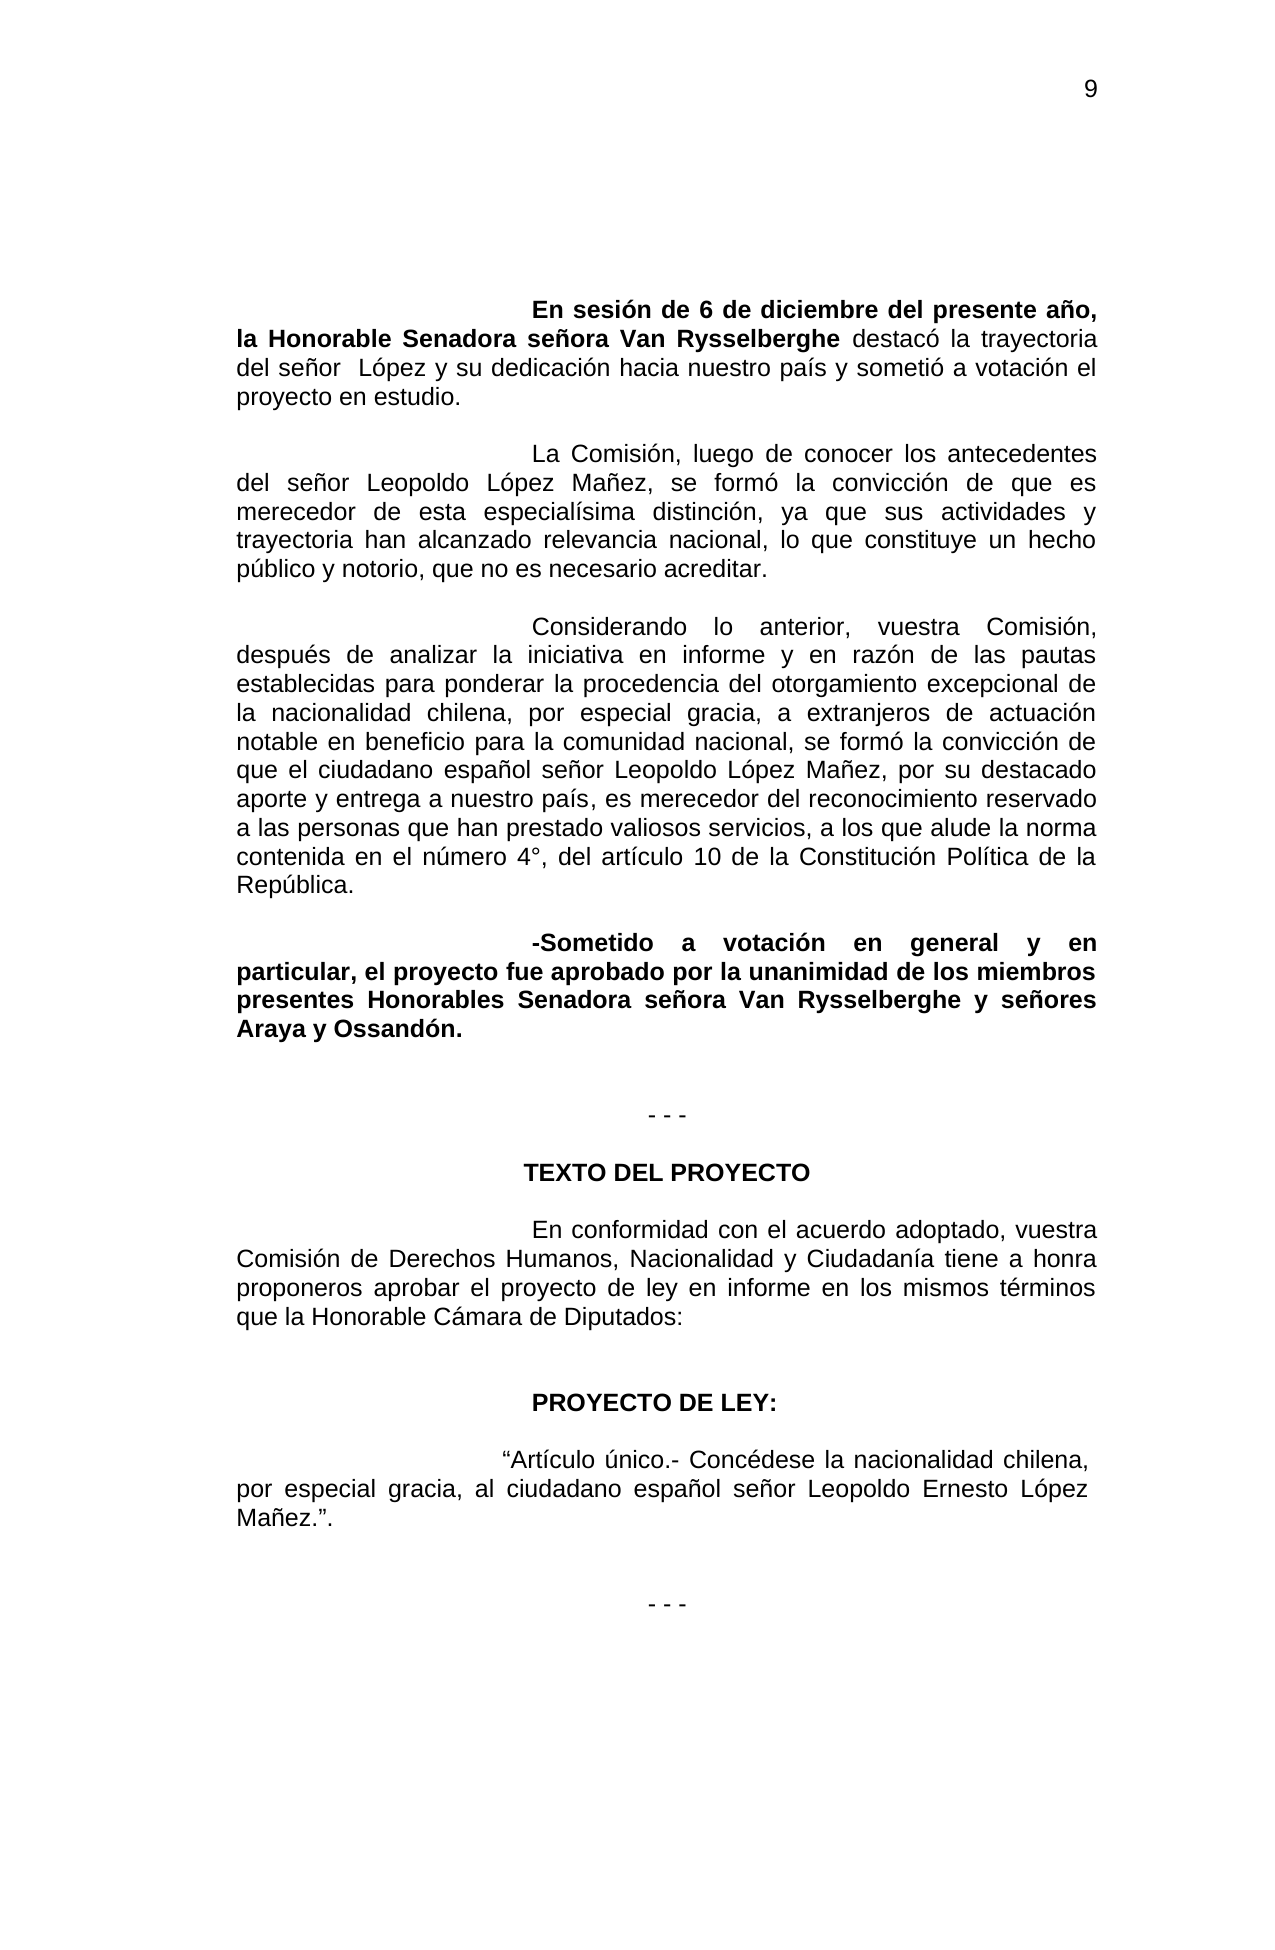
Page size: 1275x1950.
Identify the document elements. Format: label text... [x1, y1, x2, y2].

text - - - [236, 1589, 1098, 1618]
text En sesión de 6 de diciembre del presente año, la Honorable Senadora señora Van Rysselberghe destacó la trayectoria del señor López y su dedicación hacia nuestro país y sometió a votación el proyecto en estudio. [236, 295, 1098, 410]
text -Sometido a votación en general y en particular, el proyecto fue aprobado por la unanimidad de los miembros presentes Honorables Senadora señora Van Rysselberghe y señores Araya y Ossandón. [236, 928, 1098, 1043]
text TEXTO DEL PROYECTO [236, 1158, 1098, 1187]
text “Artículo único.- Concédese la nacionalidad chilena, por especial gracia, al ciudadano español señor Leopoldo Ernesto López Mañez.”. [236, 1445, 1090, 1532]
text PROYECTO DE LEY: [236, 1388, 1098, 1417]
text En conformidad con el acuerdo adoptado, vuestra Comisión de Derechos Humanos, Nacionalidad y Ciudadanía tiene a honra proponeros aprobar el proyecto de ley en informe en los mismos términos que la Honorable Cámara de Diputados: [236, 1215, 1098, 1330]
text Considerando lo anterior, vuestra Comisión, después de analizar la iniciativa en informe y en razón de las pautas establecidas para ponderar la procedencia del otorgamiento excepcional de la nacionalidad chilena, por especial gracia, a extranjeros de actuación notable en beneficio para la comunidad nacional, se formó la convicción de que el ciudadano español señor Leopoldo López Mañez, por su destacado aporte y entrega a nuestro país, es merecedor del reconocimiento reservado a las personas que han prestado valiosos servicios, a los que alude la norma contenida en el número 4°, del artículo 10 de la Constitución Política de la República. [236, 612, 1098, 899]
text La Comisión, luego de conocer los antecedentes del señor Leopoldo López Mañez, se formó la convicción de que es merecedor de esta especialísima distinción, ya que sus actividades y trayectoria han alcanzado relevancia nacional, lo que constituye un hecho público y notorio, que no es necesario acreditar. [236, 439, 1098, 583]
text - - - [236, 1100, 1098, 1129]
